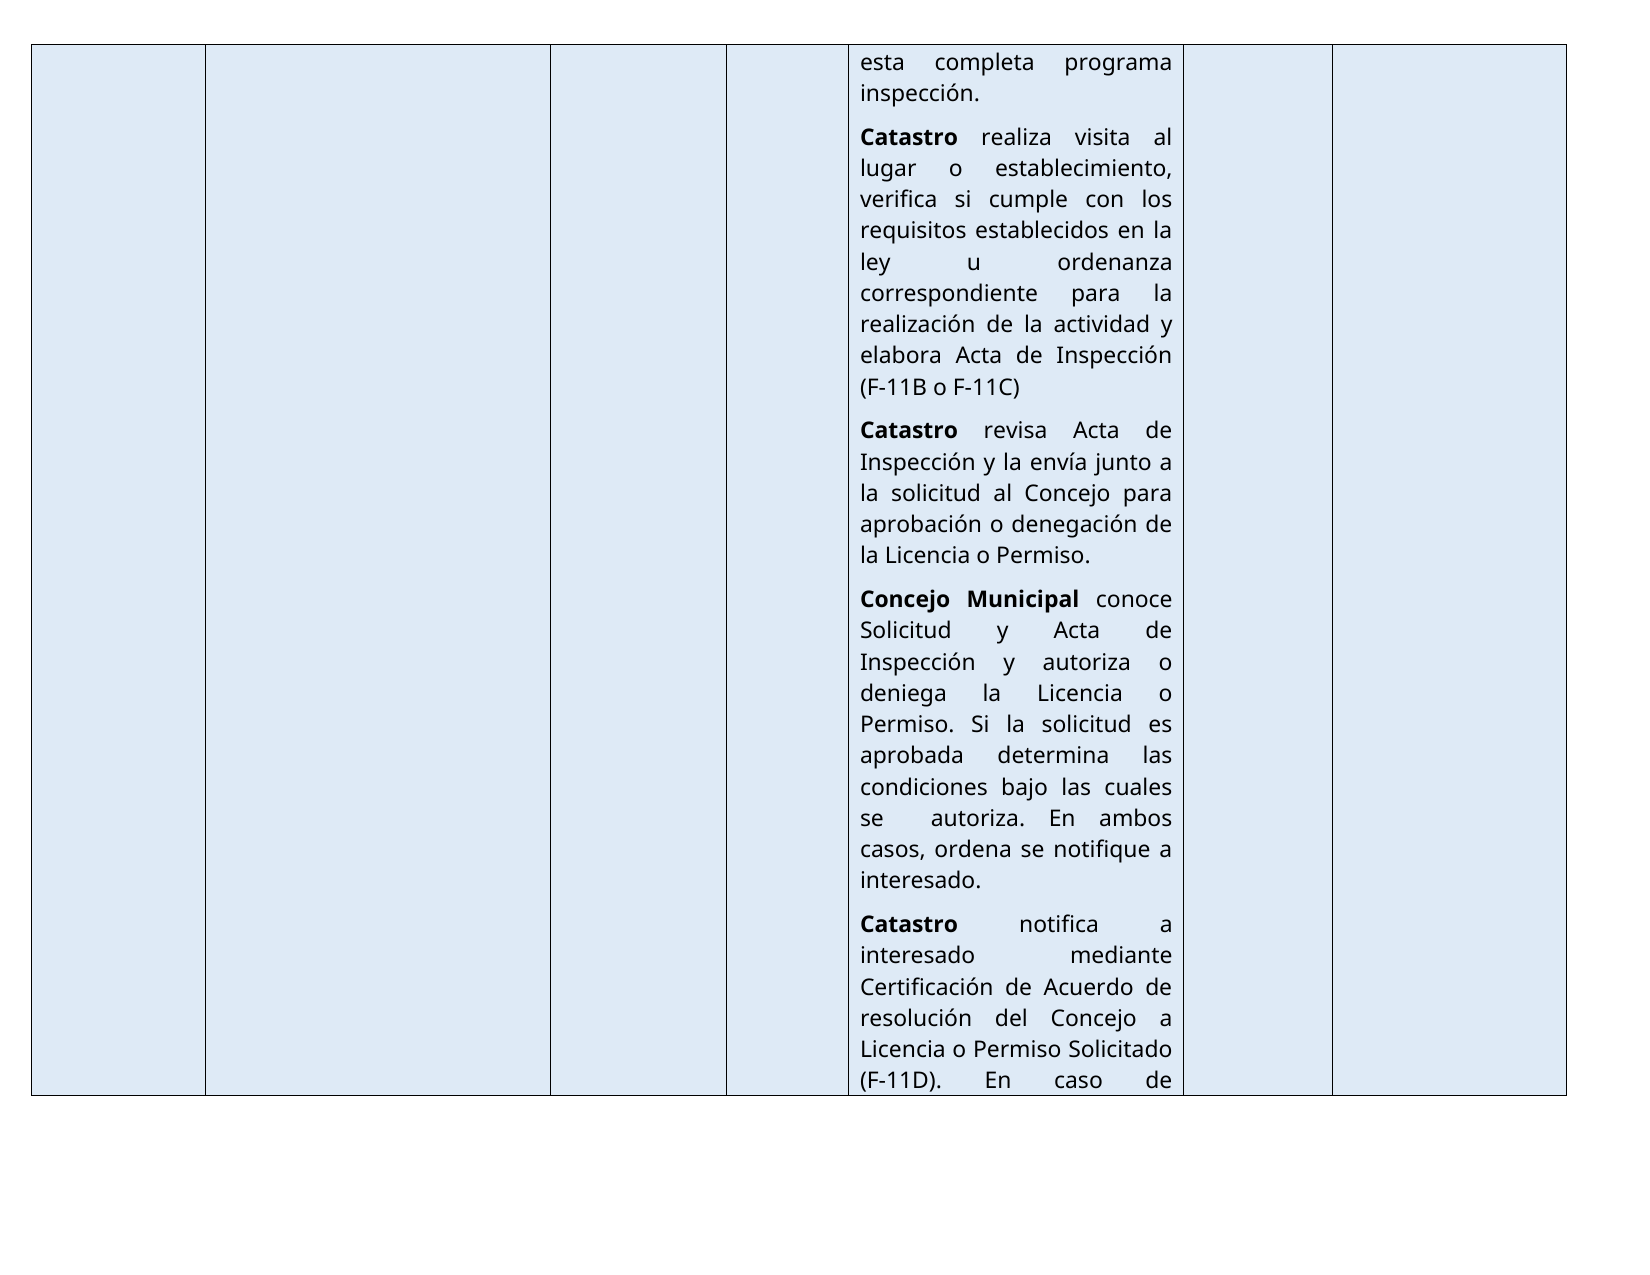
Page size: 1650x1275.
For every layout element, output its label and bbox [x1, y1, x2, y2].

table_cell [727, 45, 848, 1095]
table_cell [551, 45, 726, 1095]
table_cell [849, 45, 1183, 1095]
table_cell [32, 45, 205, 1095]
table_cell [1333, 45, 1566, 1095]
table_cell [206, 45, 550, 1095]
table_cell [1184, 45, 1332, 1095]
